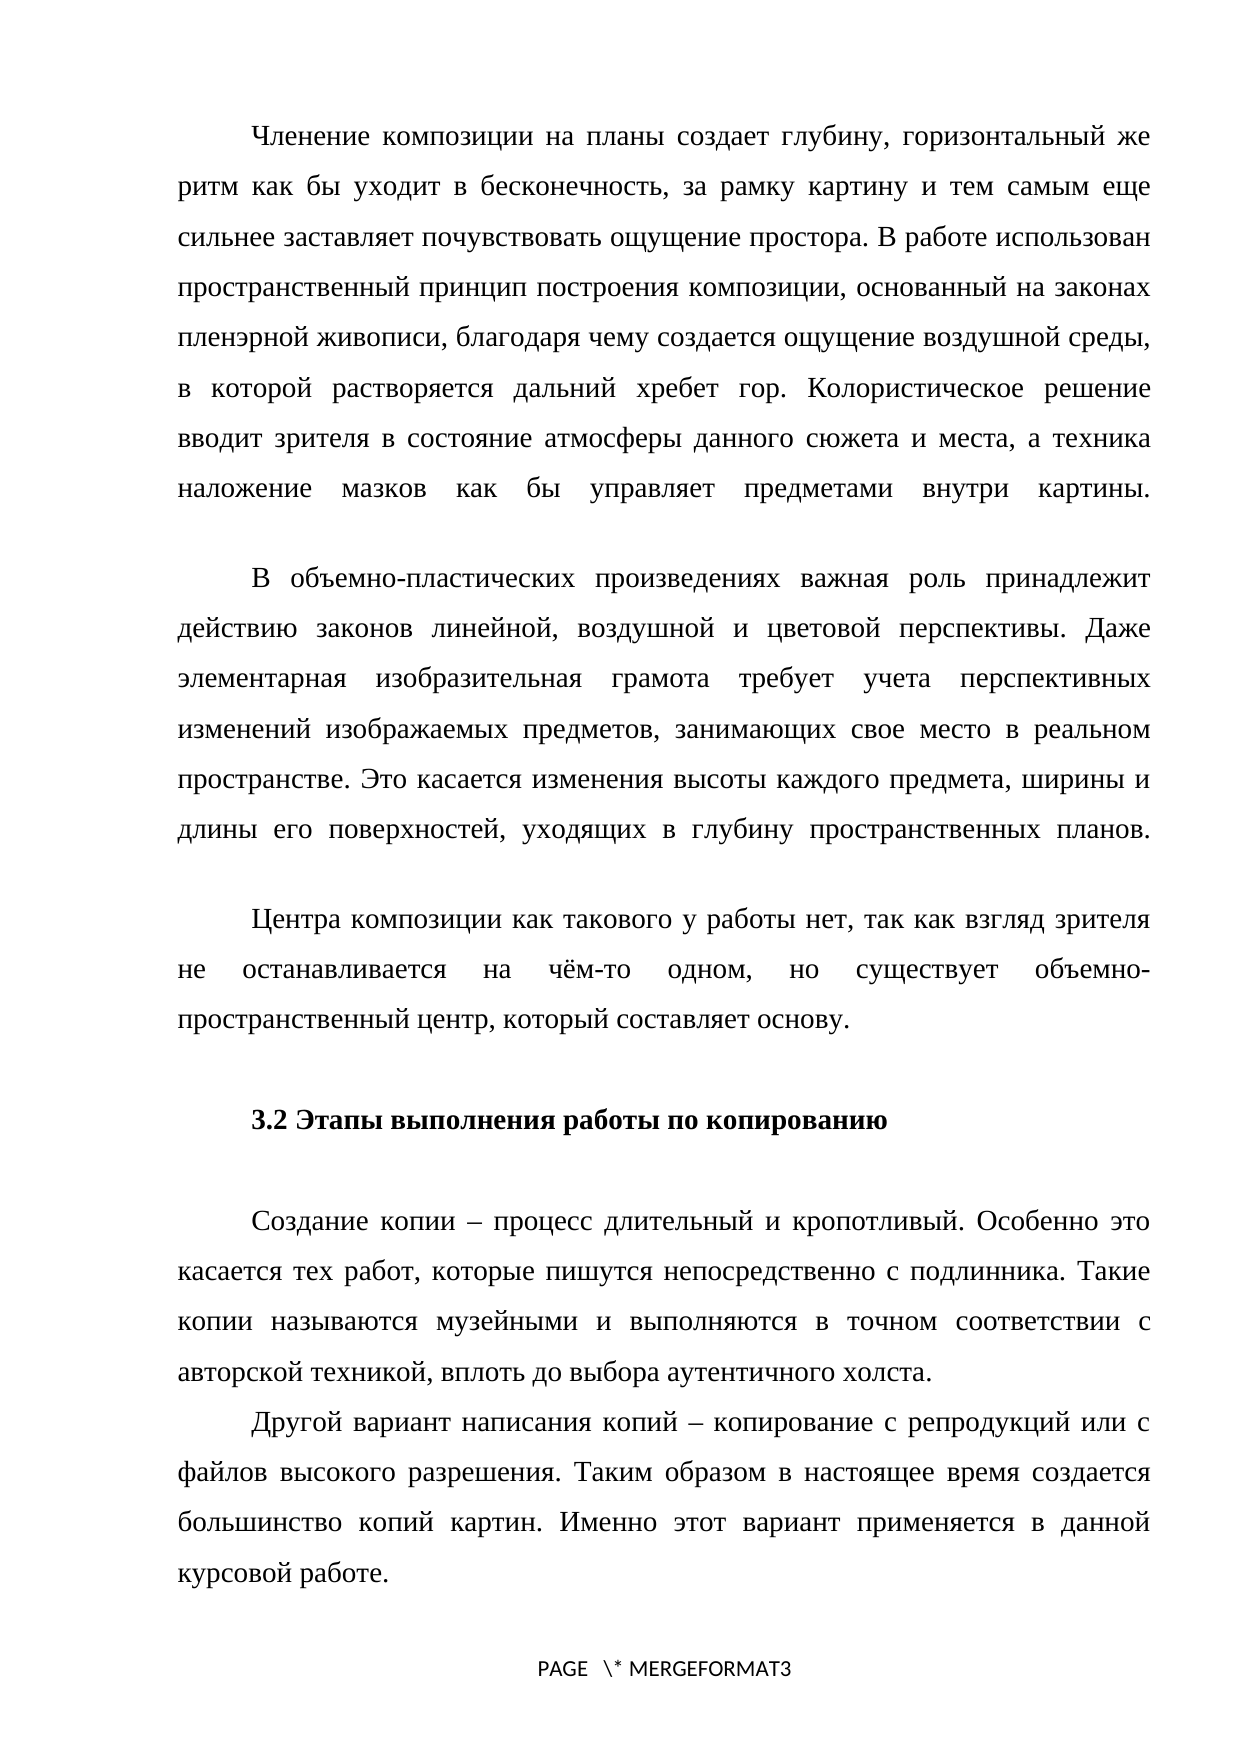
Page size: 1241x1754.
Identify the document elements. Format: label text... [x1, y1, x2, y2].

text Создание копии – процесс длительный и кропотливый. Особенно это касается тех работ, которые пишутся непосредственно с подлинника. Такие копии называются музейными и выполняются в точном соответствии с авторской техникой, вплоть до выбора аутентичного холста. [177, 1203, 1152, 1387]
text Центра композиции как такового у работы нет, так как взгляд зрителя не останавливается на чём-то одном, но существует объемно-пространственный центр, который составляет основу. [177, 901, 1152, 1035]
text В объемно-пластических произведениях важная роль принадлежит действию законов линейной, воздушной и цветовой перспективы. Даже элементарная изобразительная грамота требует учета перспективных изменений изображаемых предметов, занимающих свое место в реальном пространстве. Это касается изменения высоты каждого предмета, ширины и длины его поверхностей, уходящих в глубину пространственных планов. [177, 560, 1152, 887]
text 3.2 Этапы выполнения работы по копированию [177, 1102, 1152, 1136]
text Другой вариант написания копий – копирование с репродукций или с файлов высокого разрешения. Таким образом в настоящее время создается большинство копий картин. Именно этот вариант применяется в данной курсовой работе. [177, 1404, 1152, 1588]
text Членение композиции на планы создает глубину, горизонтальный же ритм как бы уходит в бесконечность, за рамку картину и тем самым еще сильнее заставляет почувствовать ощущение простора. В работе использован пространственный принцип построения композиции, основанный на законах пленэрной живописи, благодаря чему создается ощущение воздушной среды, в которой растворяется дальний хребет гор. Колористическое решение вводит зрителя в состояние атмосферы данного сюжета и места, а техника наложение мазков как бы управляет предметами внутри картины. [177, 118, 1152, 546]
